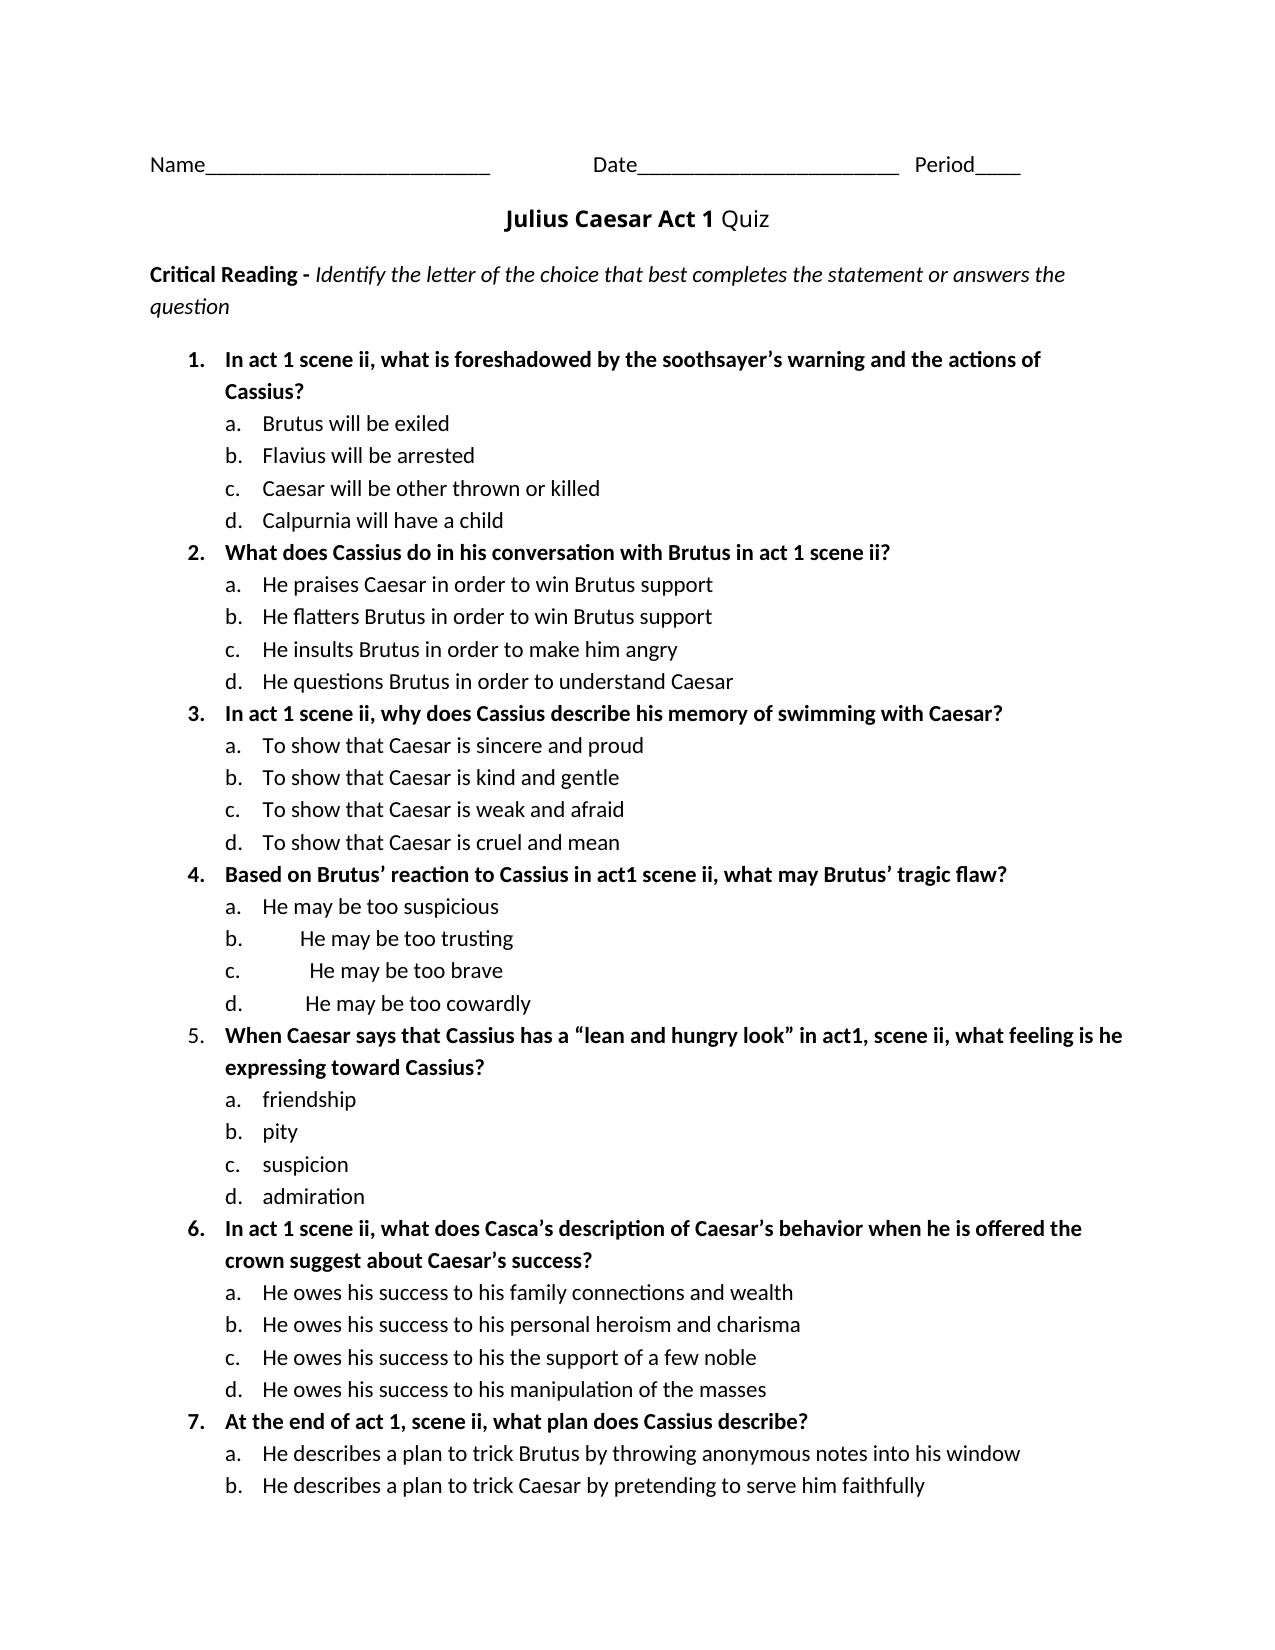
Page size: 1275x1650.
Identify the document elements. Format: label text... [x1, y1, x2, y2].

list To show that Caesar is kind and gentle [225, 763, 1125, 791]
text Critical Reading - Identify the letter of the choice that best completes the statement or answers the question [150, 260, 1125, 320]
list At the end of act 1, scene ii, what plan does Cassius describe? [187, 1407, 1125, 1435]
list He questions Brutus in order to understand Caesar [225, 667, 1125, 695]
list Caesar will be other thrown or killed [225, 474, 1125, 502]
list He may be too suspicious [225, 892, 1125, 920]
list friendship [225, 1085, 1125, 1113]
list He owes his success to his personal heroism and charisma [225, 1311, 1125, 1339]
text Name_________________________ Date_______________________ Period____ [150, 150, 1125, 178]
list Brutus will be exiled [225, 409, 1125, 437]
list admiration [225, 1182, 1125, 1210]
text Julius Caesar Act 1 Quiz [150, 203, 1125, 234]
list In act 1 scene ii, what does Casca’s description of Caesar’s behavior when he is offered the crown suggest about Caesar’s success? [187, 1214, 1125, 1274]
list pity [225, 1117, 1125, 1146]
list What does Cassius do in his conversation with Brutus in act 1 scene ii? [187, 538, 1125, 566]
list He insults Brutus in order to make him angry [225, 635, 1125, 663]
list He flatters Brutus in order to win Brutus support [225, 602, 1125, 631]
list To show that Caesar is weak and afraid [225, 796, 1125, 824]
list He owes his success to his manipulation of the masses [225, 1375, 1125, 1403]
list He may be too cowardly [225, 989, 1125, 1017]
list He owes his success to his family connections and wealth [225, 1278, 1125, 1306]
list To show that Caesar is sincere and proud [225, 731, 1125, 759]
list In act 1 scene ii, why does Cassius describe his memory of swimming with Caesar? [187, 699, 1125, 727]
list He describes a plan to trick Caesar by pretending to serve him faithfully [225, 1472, 1125, 1499]
list In act 1 scene ii, what is foreshadowed by the soothsayer’s warning and the actions of Cassius? [187, 345, 1125, 405]
list suspicion [225, 1150, 1125, 1178]
list Based on Brutus’ reaction to Cassius in act1 scene ii, what may Brutus’ tragic flaw? [187, 860, 1125, 888]
list He may be too trusting [225, 924, 1125, 952]
list He owes his success to his the support of a few noble [225, 1343, 1125, 1371]
list He may be too brave [225, 957, 1125, 984]
list He praises Caesar in order to win Brutus support [225, 570, 1125, 598]
list To show that Caesar is cruel and mean [225, 828, 1125, 856]
list Flavius will be arrested [225, 442, 1125, 469]
list He describes a plan to trick Brutus by throwing anonymous notes into his window [225, 1439, 1125, 1467]
list Calpurnia will have a child [225, 506, 1125, 534]
list When Caesar says that Cassius has a “lean and hungry look” in act1, scene ii, what feeling is he expressing toward Cassius? [187, 1021, 1125, 1081]
